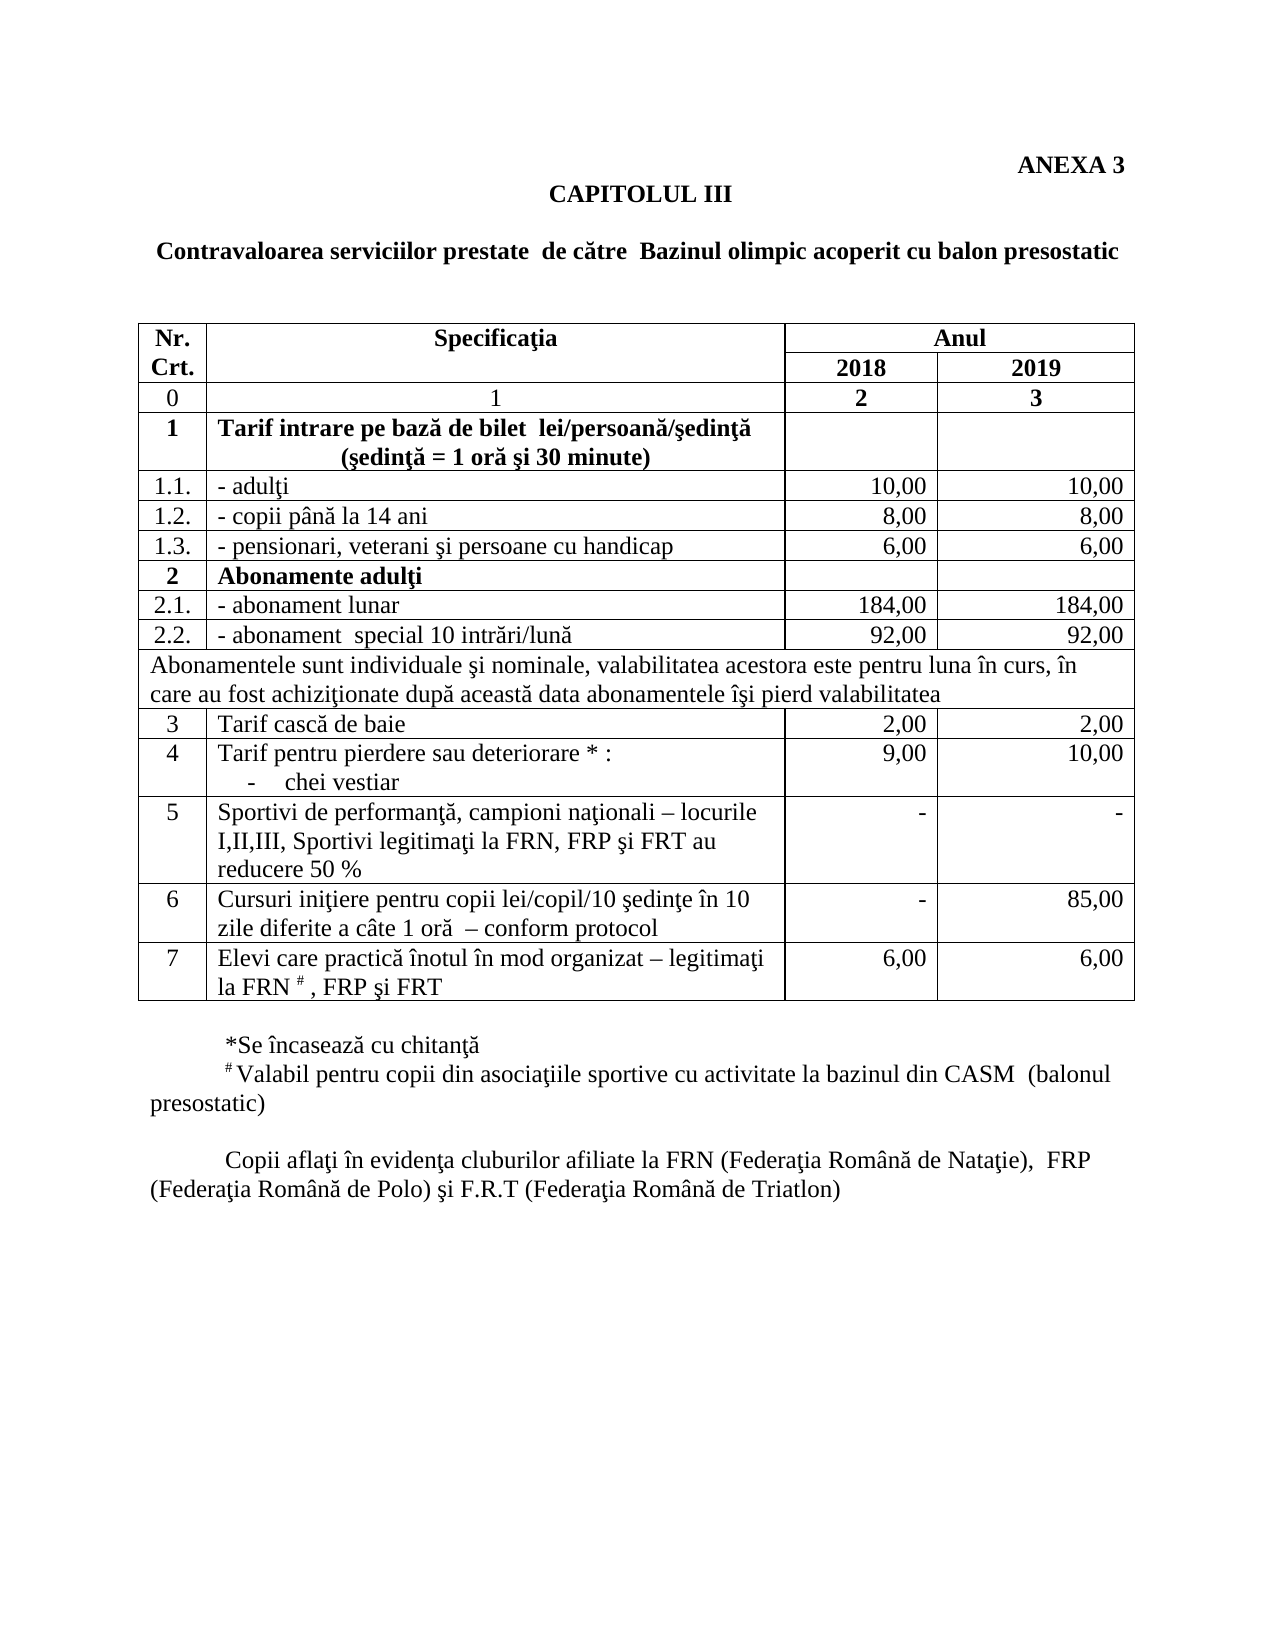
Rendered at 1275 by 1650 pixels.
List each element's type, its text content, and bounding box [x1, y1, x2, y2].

text Contravaloarea serviciilor prestate de către Bazinul olimpic acoperit cu balon presostatic [150, 236, 1125, 265]
table_cell 2019 [938, 353, 1134, 382]
table_cell 6,00 [786, 531, 937, 560]
table_cell 1.3. [139, 531, 206, 560]
table_cell 85,00 [938, 884, 1134, 942]
table_cell 4 [139, 739, 206, 796]
table_cell 8,00 [786, 501, 937, 530]
table_cell [938, 413, 1134, 470]
table_cell - abonament special 10 intrări/lună [207, 620, 784, 649]
table_cell Abonamentele sunt individuale şi nominale, valabilitatea acestora este pentru luna în curs, în care au fost achiziţionate după această data abonamentele îşi pierd valabilitatea [139, 650, 1134, 708]
text # Valabil pentru copii din asociaţiile sportive cu activitate la bazinul din CASM (balonul presostatic) [150, 1059, 1125, 1116]
table_cell 3 [938, 383, 1134, 412]
table_cell - copii până la 14 ani [207, 501, 784, 530]
table_cell Tarif cască de baie [207, 709, 784, 737]
table_cell [938, 561, 1134, 589]
table_cell 2.2. [139, 620, 206, 649]
table_cell Tarif intrare pe bază de bilet lei/persoană/şedinţă (şedinţă = 1 oră şi 30 minute) [207, 413, 784, 470]
text ANEXA 3 [150, 150, 1125, 179]
table_cell 2,00 [938, 709, 1134, 737]
table_cell 10,00 [786, 471, 937, 500]
table_cell 7 [139, 943, 206, 1000]
table_cell Sportivi de performanţă, campioni naţionali – locurile I,II,III, Sportivi legitimaţi la FRN, FRP şi FRT au reducere 50 % [207, 797, 784, 883]
table_cell 2,00 [786, 709, 937, 737]
text Copii aflaţi în evidenţa cluburilor afiliate la FRN (Federaţia Română de Nataţie), FRP (Federaţia Română de Polo) şi F.R.T (Federaţia Română de Triatlon) [150, 1145, 1125, 1203]
table_cell 184,00 [786, 591, 937, 619]
table_cell 1 [139, 413, 206, 470]
table_cell Elevi care practică înotul în mod organizat – legitimaţi la FRN # , FRP şi FRT [207, 943, 784, 1000]
table_cell 1.1. [139, 471, 206, 500]
table_cell [786, 413, 937, 470]
table_cell 2018 [786, 353, 937, 382]
table_cell - pensionari, veterani şi persoane cu handicap [207, 531, 784, 560]
table_cell 3 [139, 709, 206, 737]
table_cell 2 [786, 383, 937, 412]
table_cell 8,00 [938, 501, 1134, 530]
table_cell 92,00 [938, 620, 1134, 649]
table_cell 6,00 [786, 943, 937, 1000]
table_cell Tarif pentru pierdere sau deteriorare * : chei vestiar [207, 739, 784, 796]
table_cell 1.2. [139, 501, 206, 530]
text CAPITOLUL III [150, 179, 1125, 207]
table_cell 1 [207, 383, 784, 412]
table_cell - adulţi [207, 471, 784, 500]
table_cell Abonamente adulţi [207, 561, 784, 589]
table_header Specificaţia [207, 324, 784, 382]
table_cell 6,00 [938, 531, 1134, 560]
table_cell 0 [139, 383, 206, 412]
table_cell 2.1. [139, 591, 206, 619]
table_cell 9,00 [786, 739, 937, 796]
table_header Nr. Crt. [139, 324, 206, 382]
table_header Anul [786, 324, 1134, 352]
table_cell - abonament lunar [207, 591, 784, 619]
table_cell - [938, 797, 1134, 883]
table_cell 5 [139, 797, 206, 883]
table_cell 184,00 [938, 591, 1134, 619]
table_cell 10,00 [938, 471, 1134, 500]
table_cell 92,00 [786, 620, 937, 649]
table_cell [786, 561, 937, 589]
table_cell - [786, 797, 937, 883]
table_cell 6,00 [938, 943, 1134, 1000]
table_cell - [786, 884, 937, 942]
table_cell 6 [139, 884, 206, 942]
table_cell 2 [139, 561, 206, 589]
table_cell 10,00 [938, 739, 1134, 796]
table_cell Cursuri iniţiere pentru copii lei/copil/10 şedinţe în 10 zile diferite a câte 1 oră – conform protocol [207, 884, 784, 942]
text *Se încasează cu chitanţă [225, 1030, 1125, 1059]
